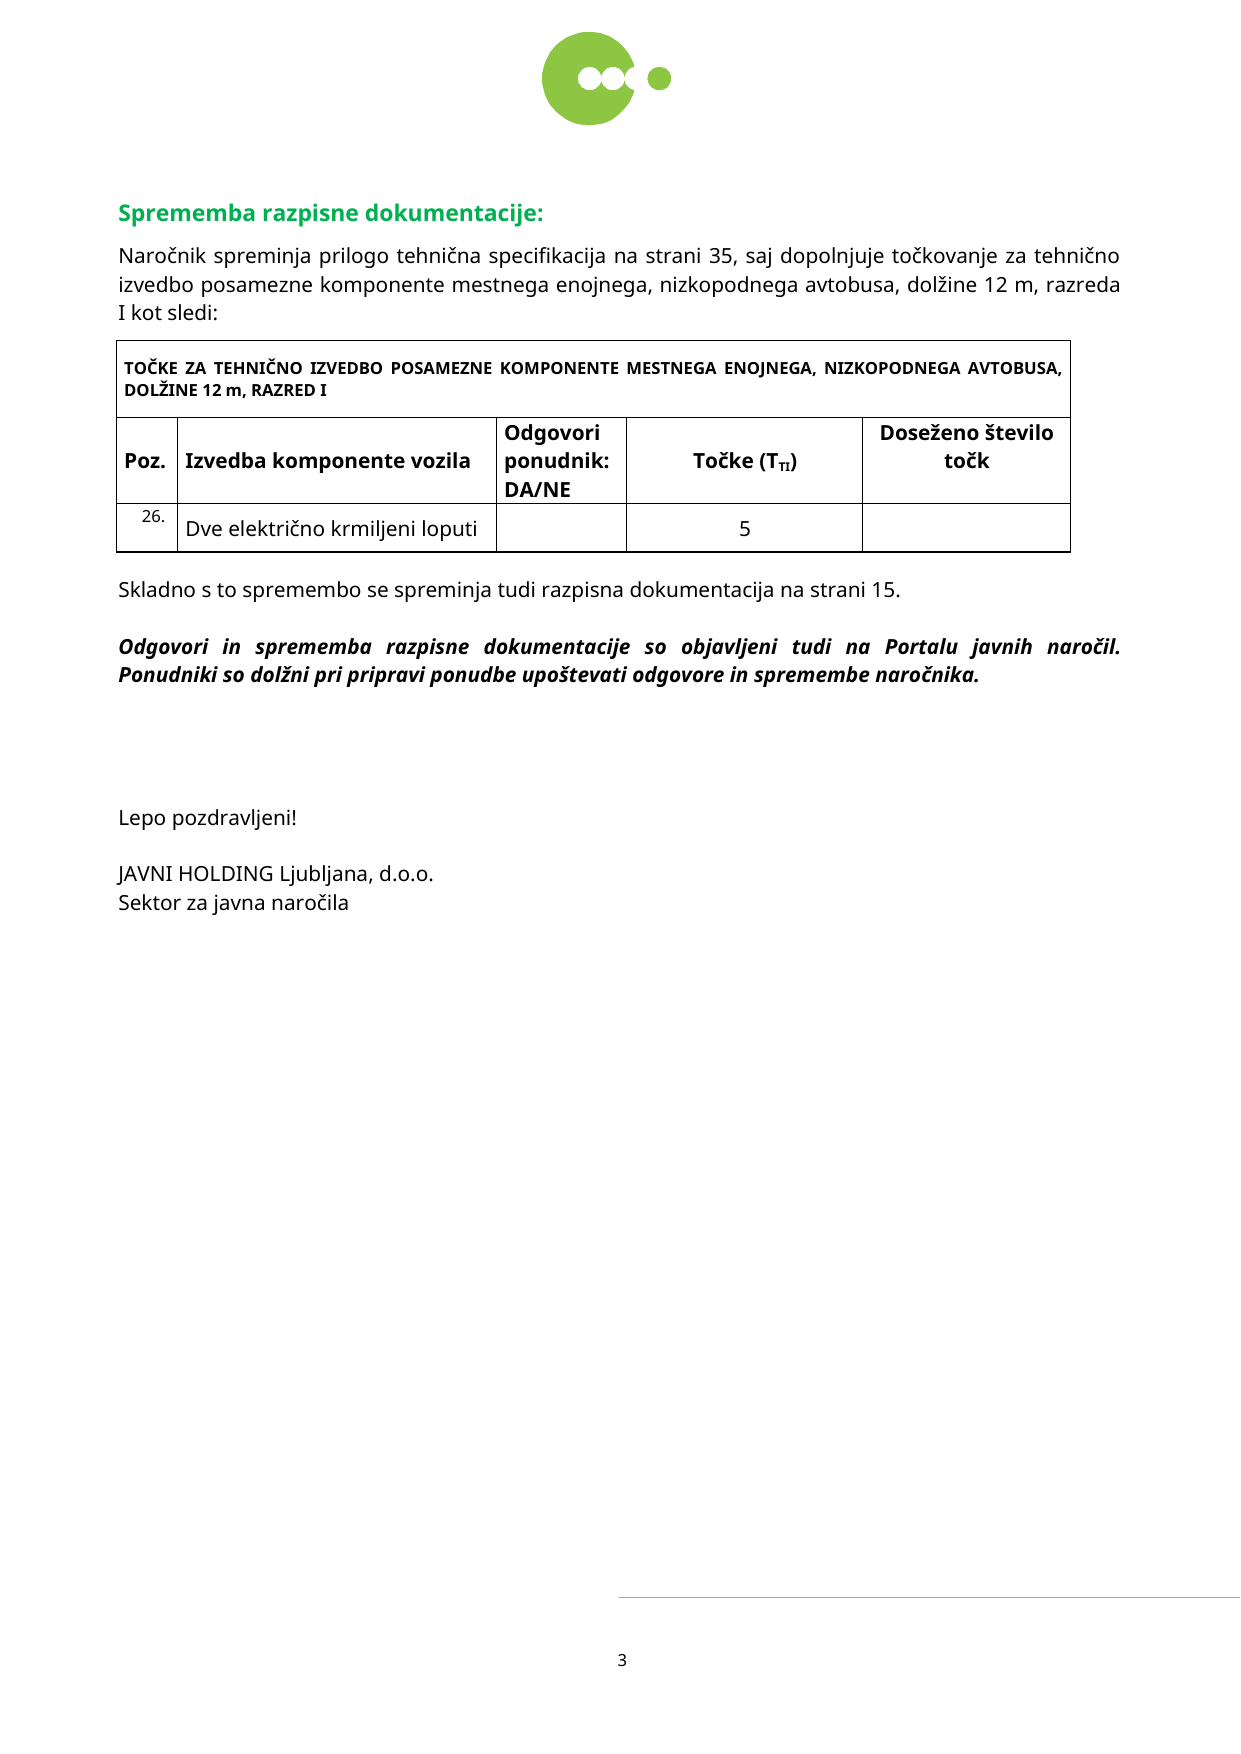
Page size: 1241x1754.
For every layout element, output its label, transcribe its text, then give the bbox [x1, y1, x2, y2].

table_cell Poz. [117, 418, 177, 503]
table_cell 5 [627, 504, 862, 551]
text Skladno s to spremembo se spreminja tudi razpisna dokumentacija na strani 15. [118, 575, 1122, 604]
table_cell Doseženo število točk [863, 418, 1070, 503]
table_cell [497, 504, 626, 551]
subtitle Naročnik spreminja prilogo tehnična specifikacija na strani 35, saj dopolnjuje točkovanje za tehnično izvedbo posamezne komponente mestnega enojnega, nizkopodnega avtobusa, dolžine 12 m, razreda I kot sledi: [118, 242, 1122, 327]
table_cell Točke (TTI) [627, 418, 862, 503]
table_cell [863, 504, 1070, 551]
table_cell 26. [117, 504, 177, 551]
table_cell Odgovori ponudnik: DA/NE [497, 418, 626, 503]
text Odgovori in sprememba razpisne dokumentacije so objavljeni tudi na Portalu javnih naročil. Ponudniki so dolžni pri pripravi ponudbe upoštevati odgovore in spremembe naročnika. [118, 632, 1122, 689]
text Lepo pozdravljeni! [118, 803, 1122, 831]
text JAVNI HOLDING Ljubljana, d.o.o. [118, 859, 1122, 888]
table_header TOČKE ZA TEHNIČNO IZVEDBO POSAMEZNE KOMPONENTE MESTNEGA ENOJNEGA, NIZKOPODNEGA AVTOBUSA, DOLŽINE 12 m, RAZRED I [117, 341, 1070, 417]
table_cell Izvedba komponente vozila [178, 418, 496, 503]
subtitle Sprememba razpisne dokumentacije: [118, 197, 1122, 228]
text Sektor za javna naročila [118, 888, 1122, 916]
table_cell Dve električno krmiljeni loputi [178, 504, 496, 551]
